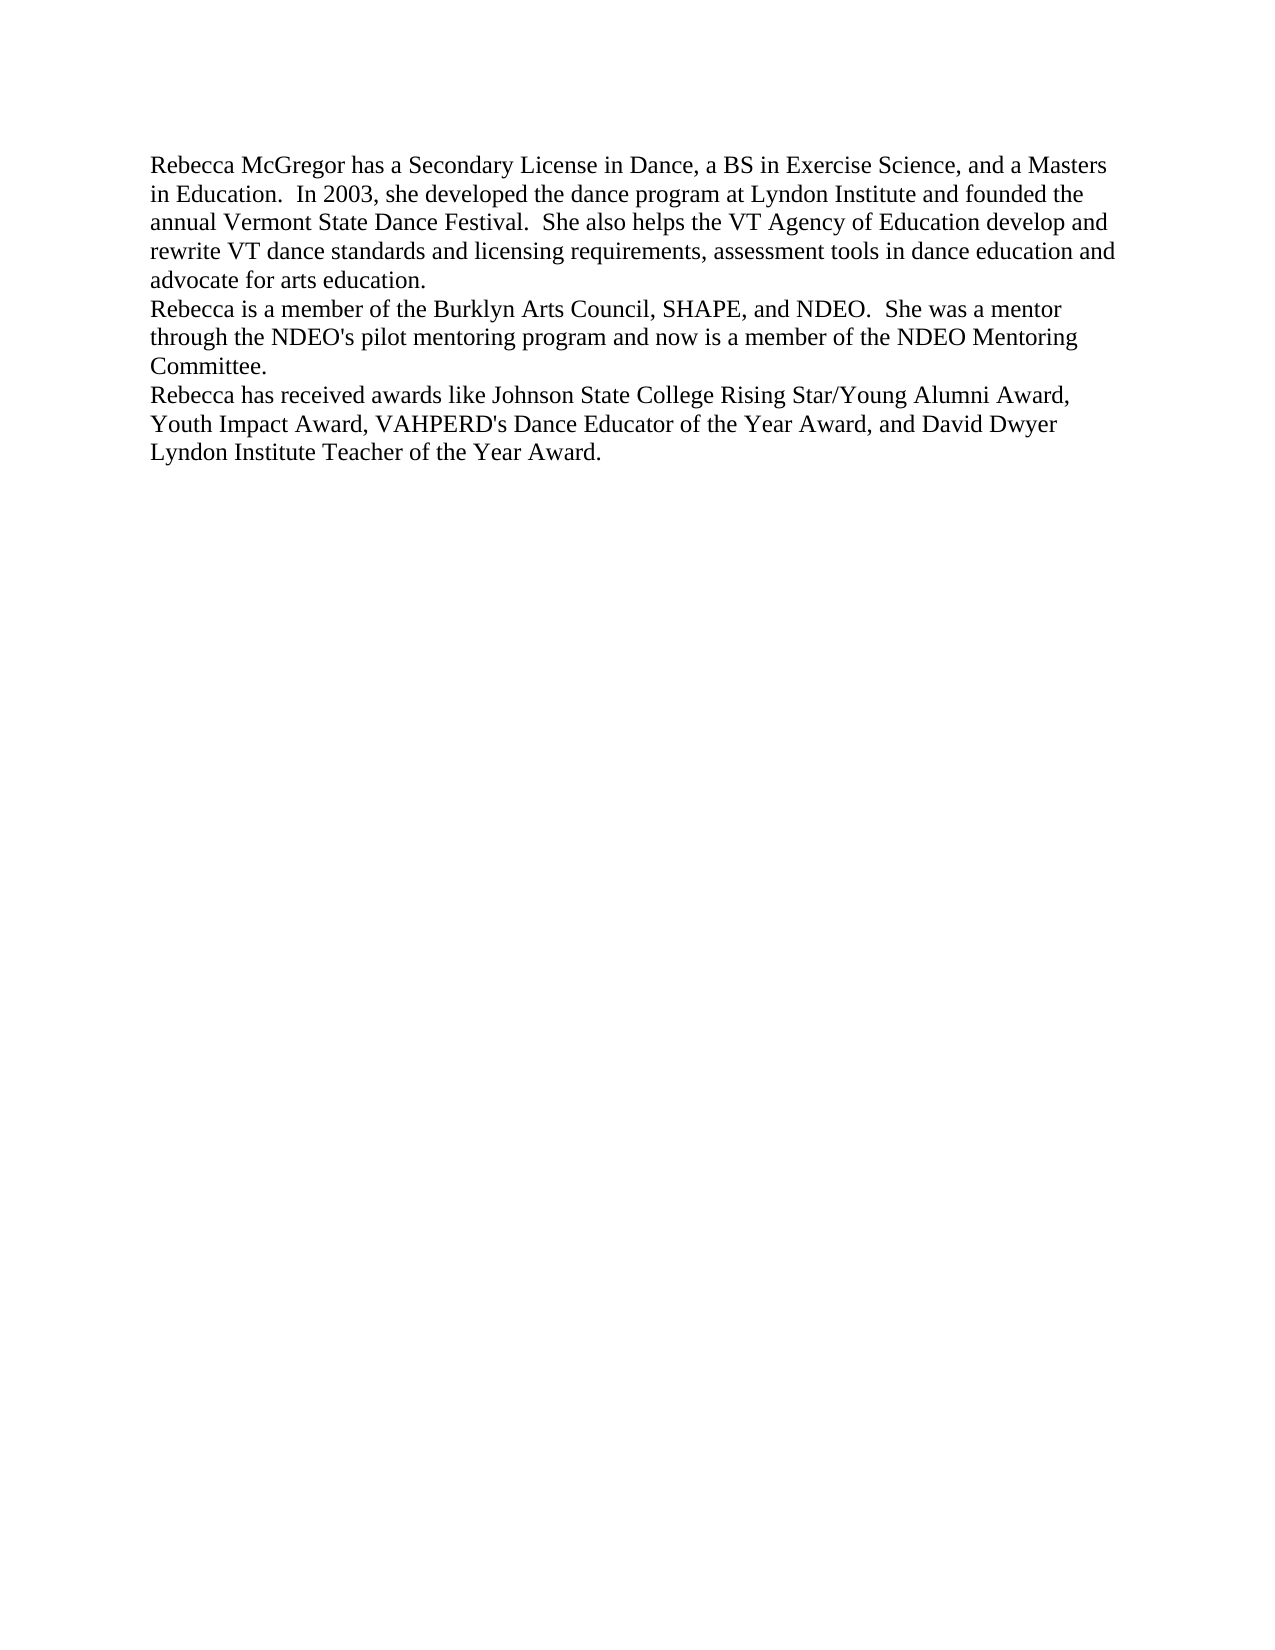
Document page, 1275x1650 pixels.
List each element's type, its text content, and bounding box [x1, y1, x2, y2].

text Rebecca is a member of the Burklyn Arts Council, SHAPE, and NDEO. She was a mentor through the NDEO's pilot mentoring program and now is a member of the NDEO Mentoring Committee. [150, 294, 1125, 380]
text Rebecca McGregor has a Secondary License in Dance, a BS in Exercise Science, and a Masters in Education. In 2003, she developed the dance program at Lyndon Institute and founded the annual Vermont State Dance Festival. She also helps the VT Agency of Education develop and rewrite VT dance standards and licensing requirements, assessment tools in dance education and advocate for arts education. [150, 150, 1125, 294]
text Rebecca has received awards like Johnson State College Rising Star/Young Alumni Award, Youth Impact Award, VAHPERD's Dance Educator of the Year Award, and David Dwyer Lyndon Institute Teacher of the Year Award. [150, 380, 1125, 466]
